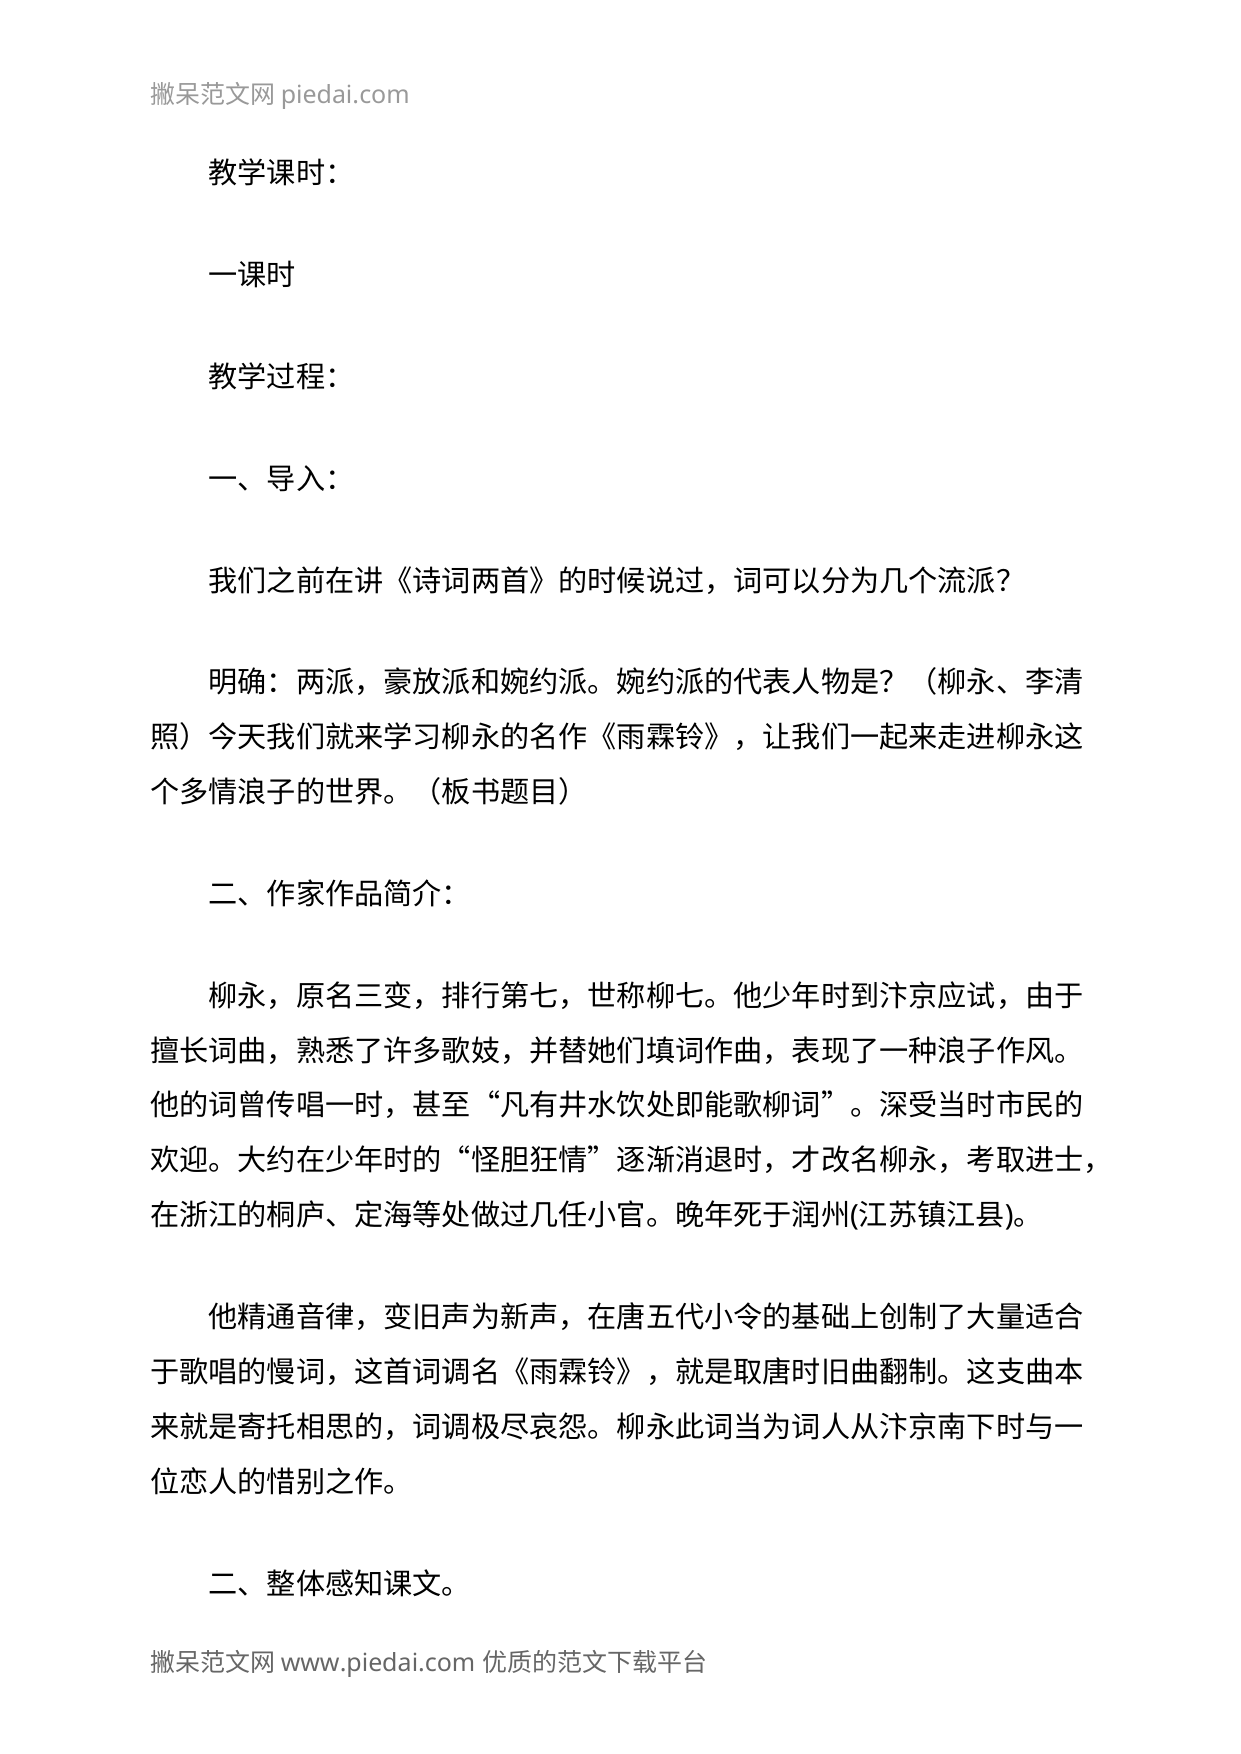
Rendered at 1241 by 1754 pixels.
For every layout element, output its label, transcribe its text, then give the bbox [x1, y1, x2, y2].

text 一、导入： [150, 455, 1090, 498]
text 二、整体感知课文。 [150, 1560, 1090, 1602]
text 他精通音律，变旧声为新声，在唐五代小令的基础上创制了大量适合于歌唱的慢词，这首词调名《雨霖铃》，就是取唐时旧曲翻制。这支曲本来就是寄托相思的，词调极尽哀怨。柳永此词当为词人从汴京南下时与一位恋人的惜别之作。 [150, 1294, 1090, 1501]
text 教学课时： [150, 150, 1090, 192]
text 教学过程： [150, 353, 1090, 396]
text 一课时 [150, 252, 1090, 294]
text 明确：两派，豪放派和婉约派。婉约派的代表人物是？（柳永、李清照）今天我们就来学习柳永的名作《雨霖铃》，让我们一起来走进柳永这个多情浪子的世界。（板书题目） [150, 659, 1090, 811]
text 柳永，原名三变，排行第七，世称柳七。他少年时到汴京应试，由于擅长词曲，熟悉了许多歌妓，并替她们填词作曲，表现了一种浪子作风。他的词曾传唱一时，甚至“凡有井水饮处即能歌柳词”。深受当时市民的欢迎。大约在少年时的“怪胆狂情”逐渐消退时，才改名柳永，考取进士，在浙江的桐庐、定海等处做过几任小官。晚年死于润州(江苏镇江县)。 [150, 972, 1090, 1234]
text 二、作家作品简介： [150, 870, 1090, 913]
text 我们之前在讲《诗词两首》的时候说过，词可以分为几个流派？ [150, 557, 1090, 599]
